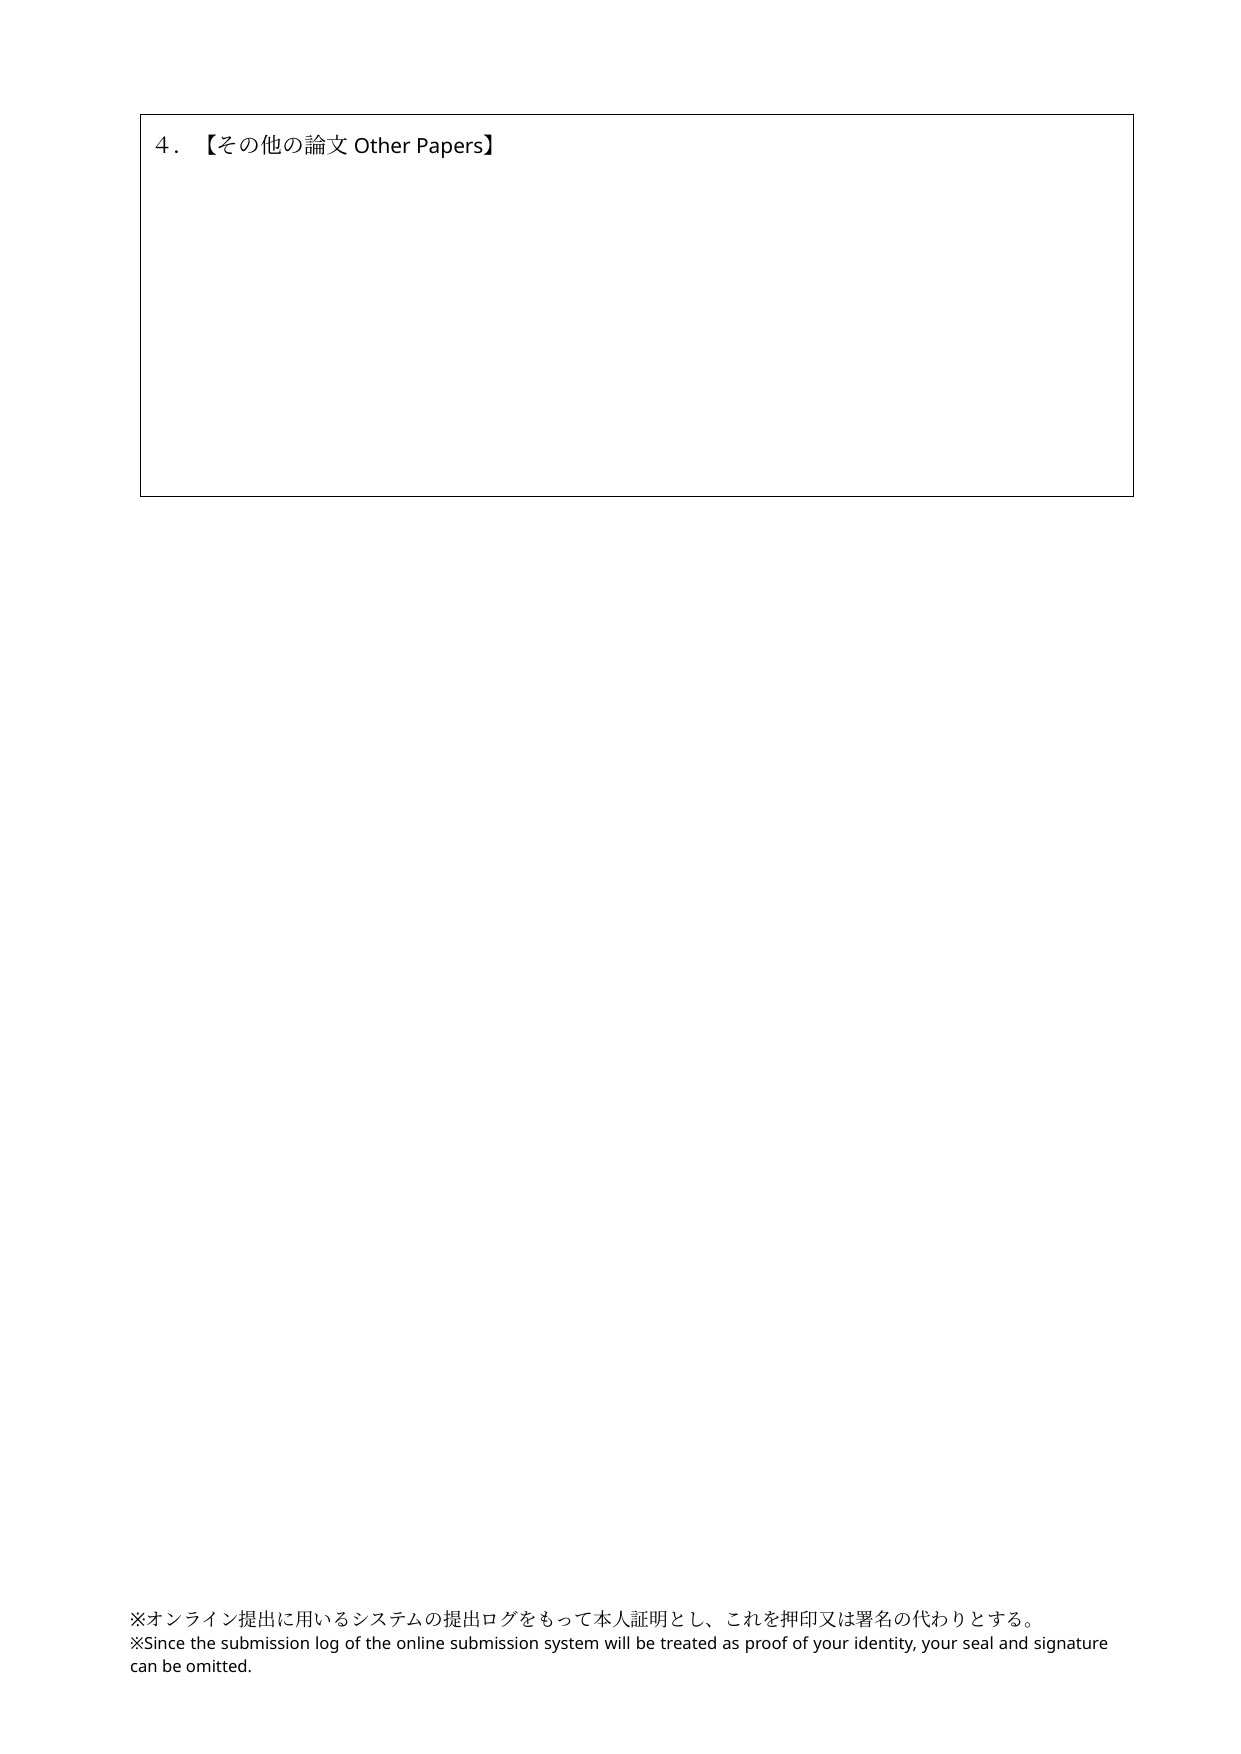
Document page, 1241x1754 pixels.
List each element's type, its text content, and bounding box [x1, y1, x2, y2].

table_cell ４．【その他の論文 Other Papers】 [141, 115, 1133, 496]
